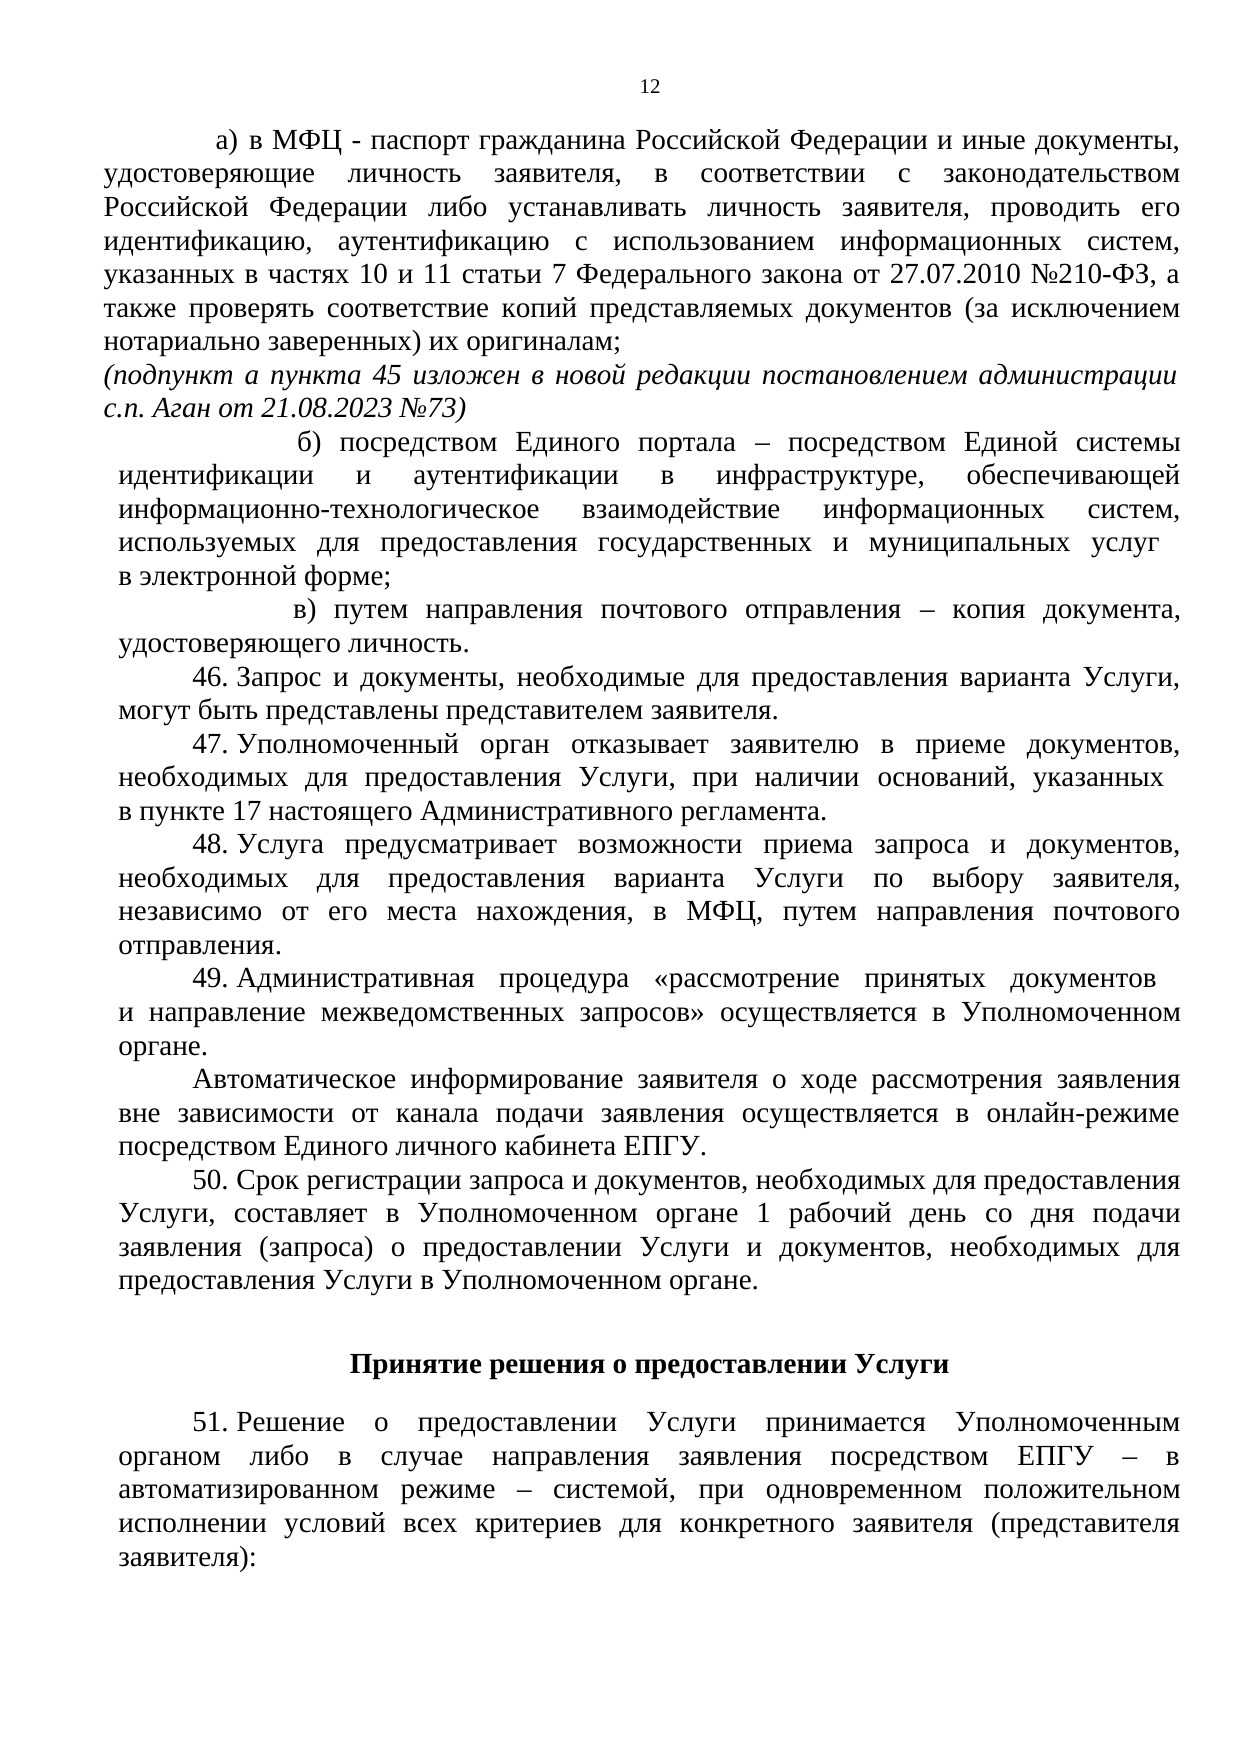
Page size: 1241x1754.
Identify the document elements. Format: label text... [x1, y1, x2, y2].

list Запрос и документы, необходимые для предоставления варианта Услуги, могут быть представлены представителем заявителя. [118, 659, 1181, 726]
text в) путем направления почтового отправления – копия документа, удостоверяющего личность. [118, 592, 1181, 659]
text Автоматическое информирование заявителя о ходе рассмотрения заявления вне зависимости от канала подачи заявления осуществляется в онлайн-режиме посредством Единого личного кабинета ЕПГУ. [118, 1061, 1181, 1162]
text б) посредством Единого портала – посредством Единой системы идентификации и аутентификации в инфраструктуре, обеспечивающей информационно-технологическое взаимодействие информационных систем, используемых для предоставления государственных и муниципальных услуг в электронной форме; [118, 424, 1181, 592]
list Административная процедура «рассмотрение принятых документов и направление межведомственных запросов» осуществляется в Уполномоченном органе. [118, 961, 1181, 1061]
text (подпункт а пункта 45 изложен в новой редакции постановлением администрации с.п. Аган от 21.08.2023 №73) [103, 357, 1181, 424]
text а) в МФЦ - паспорт гражданина Российской Федерации и иные документы, удостоверяющие личность заявителя, в соответствии с законодательством Российской Федерации либо устанавливать личность заявителя, проводить его идентификацию, аутентификацию с использованием информационных систем, указанных в частях 10 и 11 статьи 7 Федерального закона от 27.07.2010 №210-ФЗ, а также проверять соответствие копий представляемых документов (за исключением нотариально заверенных) их оригиналам; [103, 122, 1181, 357]
list Уполномоченный орган отказывает заявителю в приеме документов, необходимых для предоставления Услуги, при наличии оснований, указанных в пункте 17 настоящего Административного регламента. [118, 726, 1181, 826]
list Решение о предоставлении Услуги принимается Уполномоченным органом либо в случае направления заявления посредством ЕПГУ – в автоматизированном режиме – системой, при одновременном положительном исполнении условий всех критериев для конкретного заявителя (представителя заявителя): [118, 1404, 1181, 1572]
list Срок регистрации запроса и документов, необходимых для предоставления Услуги, составляет в Уполномоченном органе 1 рабочий день со дня подачи заявления (запроса) о предоставлении Услуги и документов, необходимых для предоставления Услуги в Уполномоченном органе. [118, 1162, 1181, 1296]
list Услуга предусматривает возможности приема запроса и документов, необходимых для предоставления варианта Услуги по выбору заявителя, независимо от его места нахождения, в МФЦ, путем направления почтового отправления. [118, 826, 1181, 961]
text Принятие решения о предоставлении Услуги [118, 1346, 1181, 1379]
